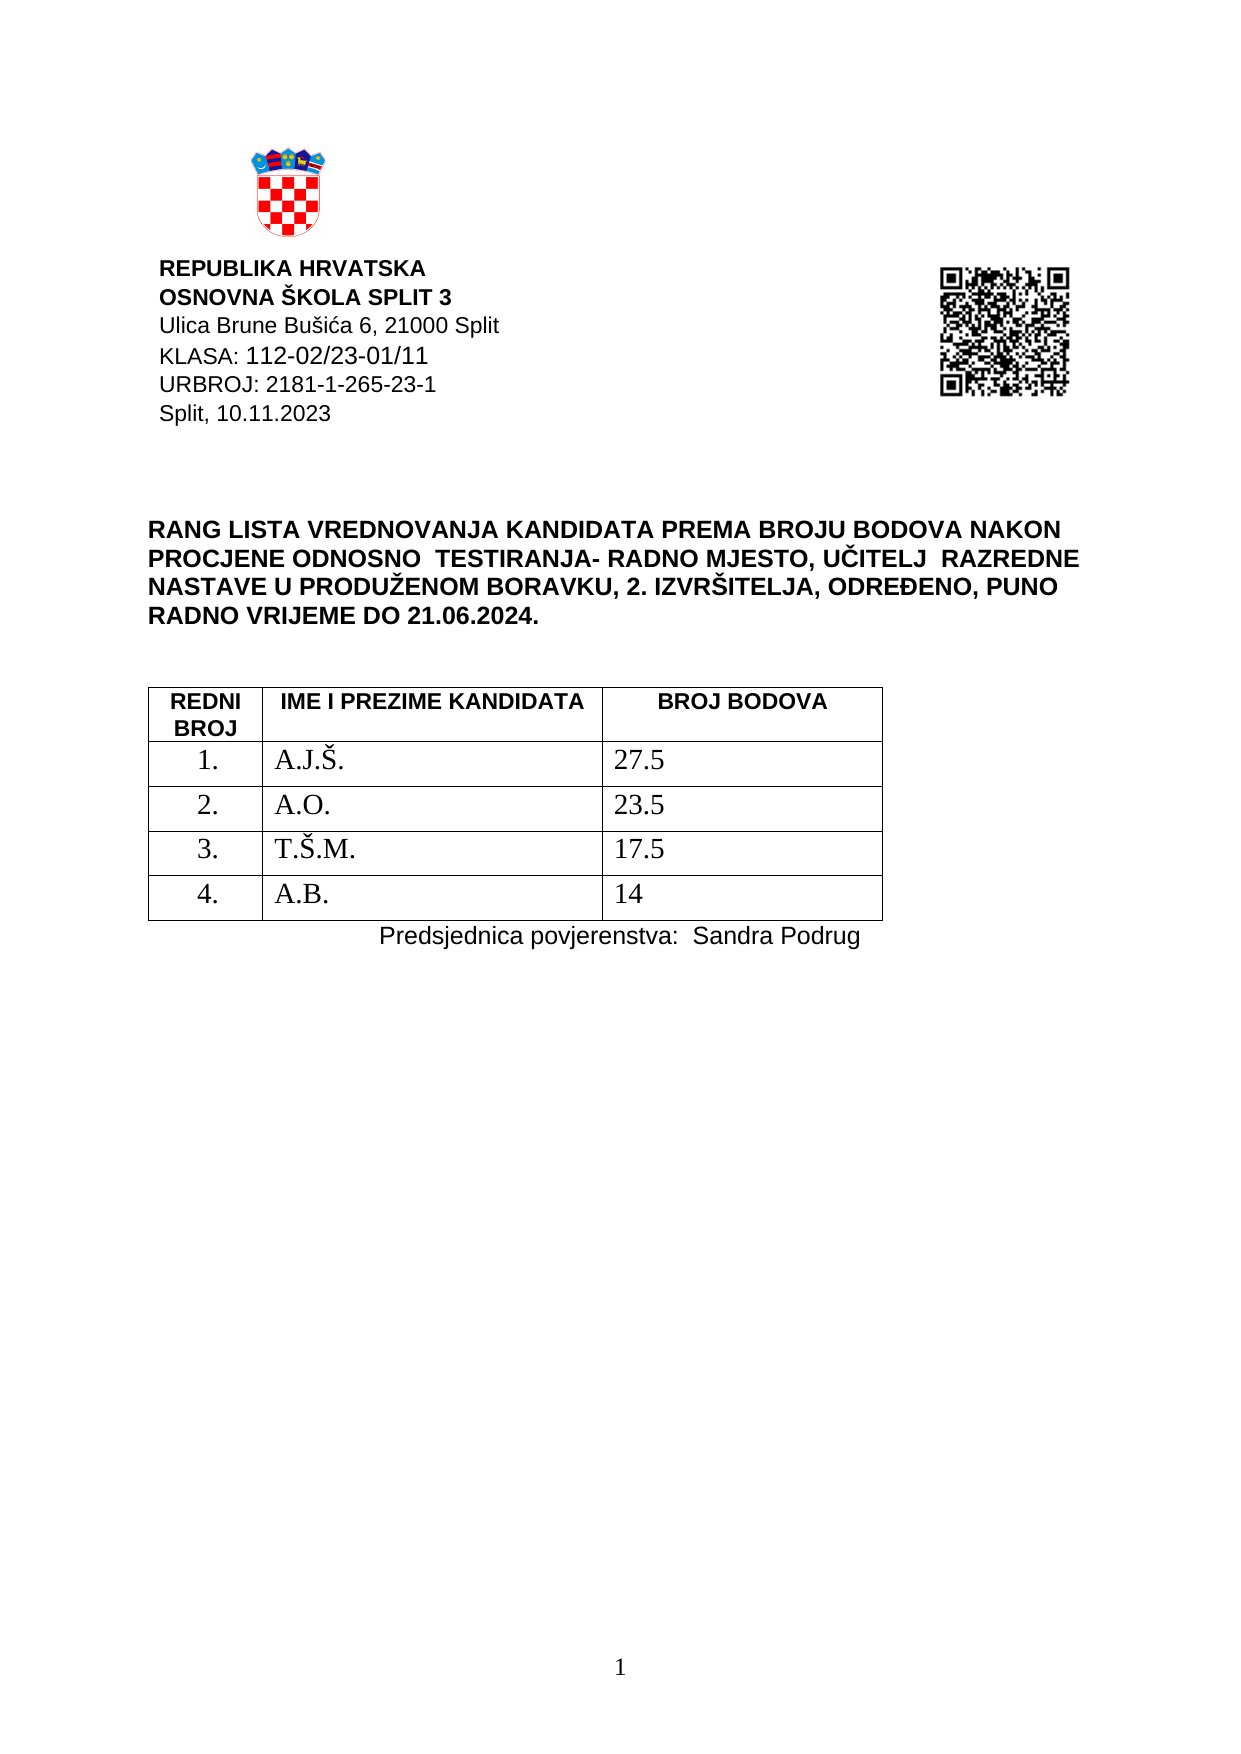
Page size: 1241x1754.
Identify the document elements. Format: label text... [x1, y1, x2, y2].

table_cell T.Š.M. [263, 832, 602, 875]
table_cell 17.5 [603, 832, 882, 875]
table_cell 23.5 [603, 787, 882, 831]
text RANG LISTA VREDNOVANJA KANDIDATA PREMA BROJU BODOVA NAKON PROCJENE ODNOSNO TESTIRANJA- RADNO MJESTO, UČITELJ RAZREDNE NASTAVE U PRODUŽENOM BORAVKU, 2. IZVRŠITELJA, ODREĐENO, PUNO RADNO VRIJEME DO 21.06.2024. [148, 515, 1093, 630]
table_header IME I PREZIME KANDIDATA [263, 688, 602, 741]
table_cell A.O. [263, 787, 602, 831]
table_cell [149, 787, 262, 831]
table_cell 27.5 [603, 742, 882, 786]
table_header REDNI BROJ [149, 688, 262, 741]
table_cell 14 [603, 876, 882, 920]
text Predsjednica povjerenstva: Sandra Podrug [148, 921, 1093, 950]
table_header [812, 255, 1093, 428]
table_header REPUBLIKA HRVATSKA OSNOVNA ŠKOLA SPLIT 3 Ulica Brune Bušića 6, 21000 Split KLASA: 112-02/23-01/11 URBROJ: 2181-1-265-23-1 Split, 10.11.2023 [148, 255, 812, 428]
table_cell [149, 742, 262, 786]
table_header BROJ BODOVA [603, 688, 882, 741]
table_cell [149, 832, 262, 875]
picture [250, 147, 326, 237]
table_cell [149, 876, 262, 920]
table_cell A.J.Š. [263, 742, 602, 786]
picture [928, 255, 1082, 409]
table_cell A.B. [263, 876, 602, 920]
